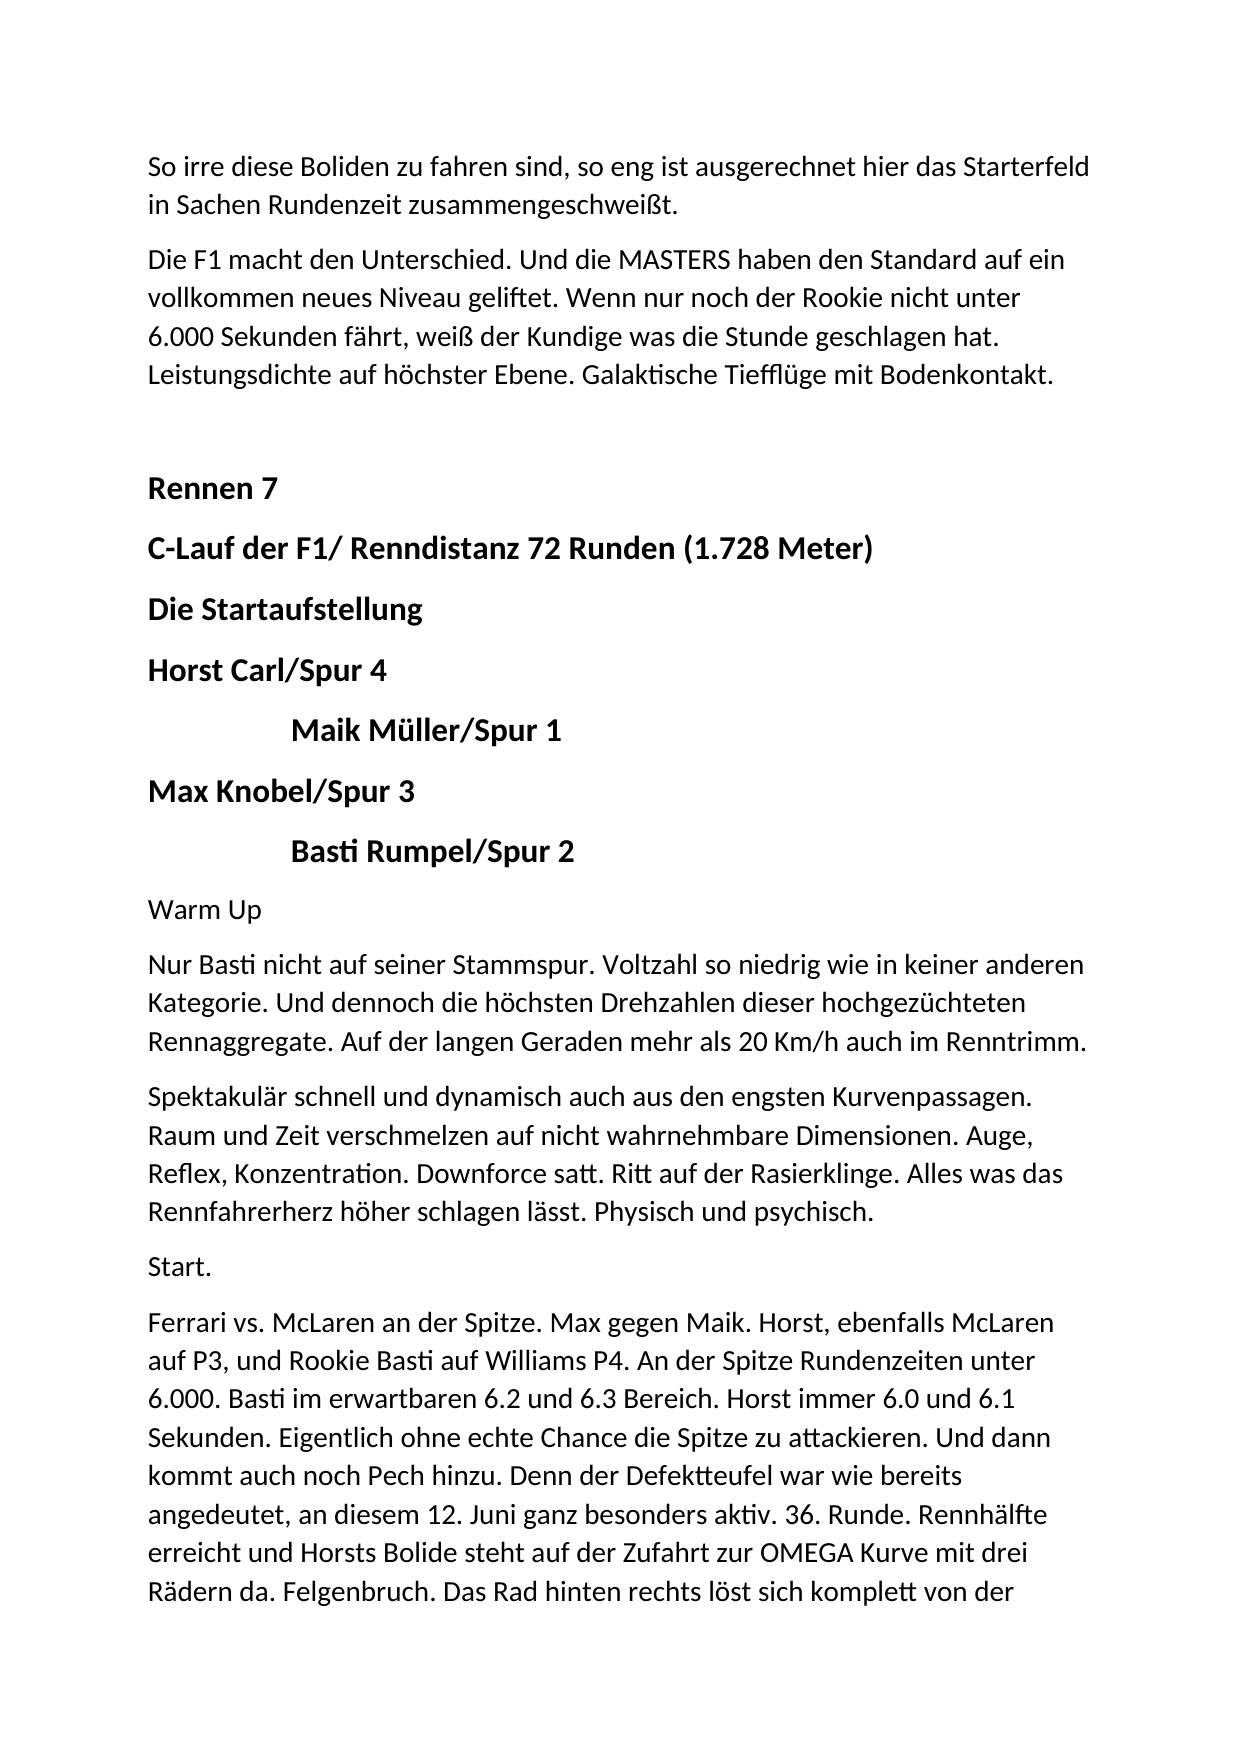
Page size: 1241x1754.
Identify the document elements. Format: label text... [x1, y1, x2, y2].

text Rennen 7 [148, 467, 1093, 507]
text Spektakulär schnell und dynamisch auch aus den engsten Kurvenpassagen. Raum und Zeit verschmelzen auf nicht wahrnehmbare Dimensionen. Auge, Reflex, Konzentration. Downforce satt. Ritt auf der Rasierklinge. Alles was das Rennfahrerherz höher schlagen lässt. Physisch und psychisch. [148, 1078, 1093, 1229]
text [148, 148, 1093, 222]
text Horst Carl/Spur 4 [148, 648, 1093, 689]
text Nur Basti nicht auf seiner Stammspur. Voltzahl so niedrig wie in keiner anderen Kategorie. Und dennoch die höchsten Drehzahlen dieser hochgezüchteten Rennaggregate. Auf der langen Geraden mehr als 20 Km/h auch im Renntrimm. [148, 946, 1093, 1059]
text Max Knobel/Spur 3 [148, 770, 1093, 811]
text Maik Müller/Spur 1 [148, 709, 1093, 750]
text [148, 1304, 1093, 1608]
text Die Startaufstellung [148, 588, 1093, 629]
text C-Lauf der F1/ Renndistanz 72 Runden (1.728 Meter) [148, 527, 1093, 568]
text Die F1 macht den Unterschied. Und die MASTERS haben den Standard auf ein vollkommen neues Niveau geliftet. Wenn nur noch der Rookie nicht unter 6.000 Sekunden fährt, weiß der Kundige was die Stunde geschlagen hat. Leistungsdichte auf höchster Ebene. Galaktische Tiefflüge mit Bodenkontakt. [148, 241, 1093, 392]
text Basti Rumpel/Spur 2 [148, 830, 1093, 871]
text Warm Up [148, 891, 1093, 927]
text Start. [148, 1248, 1093, 1284]
